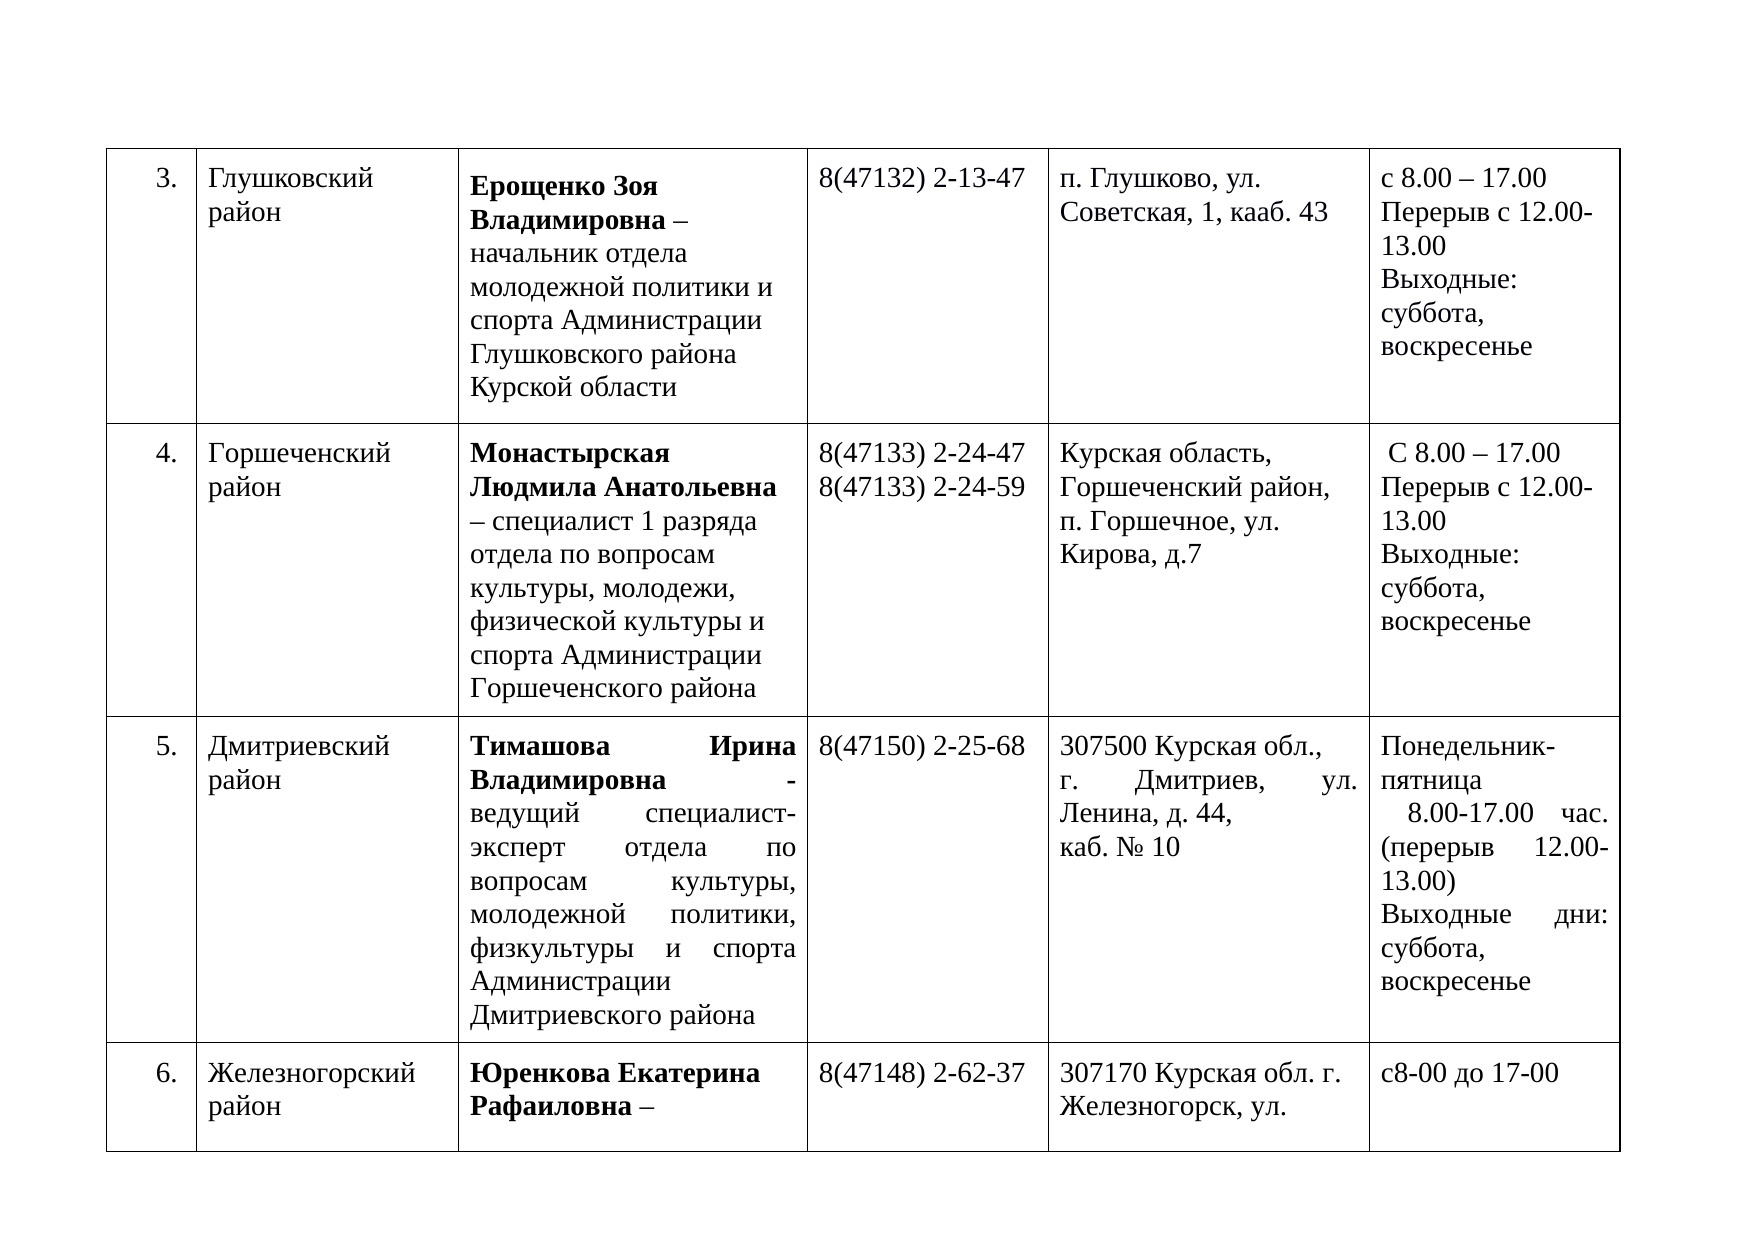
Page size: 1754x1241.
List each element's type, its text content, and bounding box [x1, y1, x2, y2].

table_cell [459, 1043, 807, 1151]
table_cell Ерощенко Зоя Владимировна – начальник отдела молодежной политики и спорта Администрации Глушковского района Курской области [459, 149, 807, 423]
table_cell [1049, 1043, 1369, 1151]
table_cell Монастырская Людмила Анатольевна – специалист 1 разряда отдела по вопросам культуры, молодежи, физической культуры и спорта Администрации Горшеченского района [459, 424, 807, 716]
table_cell 8(47150) 2-25-68 [808, 717, 1048, 1042]
table_cell С 8.00 – 17.00 Перерыв с 12.00-13.00 Выходные: суббота, воскресенье [1370, 424, 1619, 716]
table_cell п. Глушково, ул. Советская, 1, кааб. 43 [1049, 149, 1369, 423]
table_cell [107, 717, 196, 1042]
table_cell Дмитриевский район [197, 717, 458, 1042]
table_cell 307500 Курская обл., г. Дмитриев, ул. Ленина, д. 44, каб. № 10 [1049, 717, 1369, 1042]
table_cell Курская область, Горшеченский район, п. Горшечное, ул. Кирова, д.7 [1049, 424, 1369, 716]
table_cell Горшеченский район [197, 424, 458, 716]
table_cell [107, 424, 196, 716]
table_cell Тимашова Ирина Владимировна - ведущий специалист-эксперт отдела по вопросам культуры, молодежной политики, физкультуры и спорта Администрации Дмитриевского района [459, 717, 807, 1042]
table_cell Понедельник-пятница 8.00-17.00 час. (перерыв 12.00-13.00) Выходные дни: суббота, воскресенье [1370, 717, 1619, 1042]
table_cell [197, 1043, 458, 1151]
table_cell с8-00 до 17-00 [1370, 1043, 1619, 1151]
table_cell 8(47133) 2-24-47 8(47133) 2-24-59 [808, 424, 1048, 716]
table_cell 8(47132) 2-13-47 [808, 149, 1048, 423]
table_cell с 8.00 – 17.00 Перерыв с 12.00-13.00 Выходные: суббота, воскресенье [1370, 149, 1619, 423]
table_cell Глушковский район [197, 149, 458, 423]
table_cell [107, 149, 196, 423]
table_cell 8(47148) 2-62-37 [808, 1043, 1048, 1151]
table_cell [107, 1043, 196, 1151]
